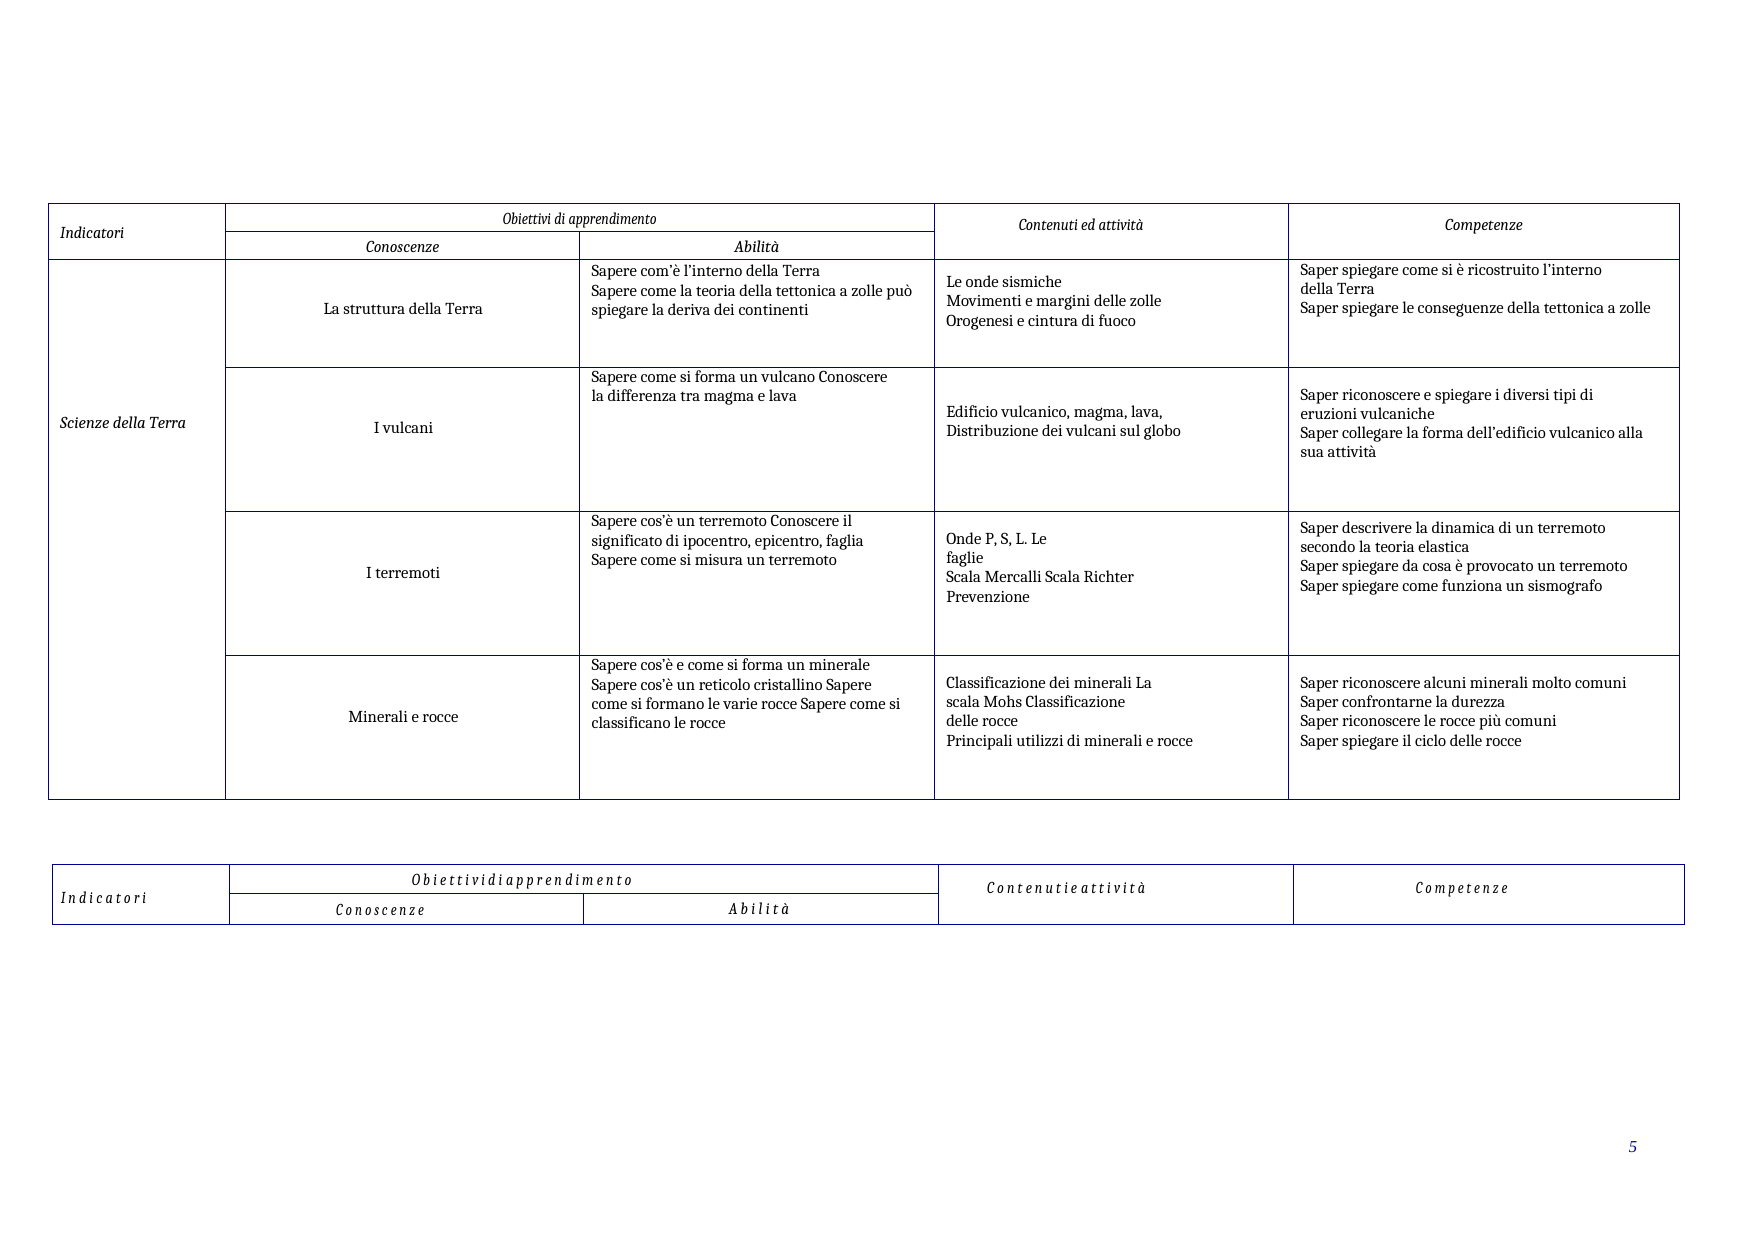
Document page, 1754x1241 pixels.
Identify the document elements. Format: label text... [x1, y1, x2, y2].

table_cell Sapere com’è l’interno della Terra Sapere come la teoria della tettonica a zolle può spiegare la deriva dei continenti [580, 260, 934, 367]
table_header I n d i c a t o r i [53, 865, 229, 924]
table_header Obiettivi di apprendimento [226, 204, 934, 231]
table_cell Le onde sismiche Movimenti e margini delle zolle Orogenesi e cintura di fuoco [935, 260, 1288, 367]
table_cell Saper spiegare come si è ricostruito l’interno della Terra Saper spiegare le conseguenze della tettonica a zolle [1289, 260, 1679, 367]
table_cell Saper descrivere la dinamica di un terremoto secondo la teoria elastica Saper spiegare da cosa è provocato un terremoto Saper spiegare come funziona un sismografo [1289, 512, 1679, 655]
table_cell I vulcani [226, 368, 579, 511]
table_cell Onde P, S, L. Le faglie Scala Mercalli Scala Richter Prevenzione [935, 512, 1288, 655]
table_cell Conoscenze [226, 232, 579, 259]
table_cell Sapere cos’è un terremoto Conoscere il significato di ipocentro, epicentro, faglia Sapere come si misura un terremoto [580, 512, 934, 655]
table_cell C o n o s c e n z e [230, 894, 583, 924]
table_cell A b i l i t à [584, 894, 938, 924]
table_cell Saper riconoscere alcuni minerali molto comuni Saper confrontarne la durezza Saper riconoscere le rocce più comuni Saper spiegare il ciclo delle rocce [1289, 656, 1679, 799]
table_cell La struttura della Terra [226, 260, 579, 367]
table_header Contenuti ed attività [935, 204, 1288, 259]
table_header C o n t e n u t i e a t t i v i t à [939, 865, 1293, 924]
table_header Indicatori [49, 204, 225, 259]
table_cell Saper riconoscere e spiegare i diversi tipi di eruzioni vulcaniche Saper collegare la forma dell’edificio vulcanico alla sua attività [1289, 368, 1679, 511]
table_cell Abilità [580, 232, 934, 259]
table_cell I terremoti [226, 512, 579, 655]
table_cell Minerali e rocce [226, 656, 579, 799]
table_cell Edificio vulcanico, magma, lava, Distribuzione dei vulcani sul globo [935, 368, 1288, 511]
table_cell Sapere cos’è e come si forma un minerale Sapere cos’è un reticolo cristallino Sapere come si formano le varie rocce Sapere come si classificano le rocce [580, 656, 934, 799]
table_header Competenze [1289, 204, 1679, 259]
table_cell Classificazione dei minerali La scala Mohs Classificazione delle rocce Principali utilizzi di minerali e rocce [935, 656, 1288, 799]
table_header O b i e t t i v i d i a p p r e n d i m e n t o [230, 865, 938, 893]
table_cell Sapere come si forma un vulcano Conoscere la differenza tra magma e lava [580, 368, 934, 511]
table_header C o m p e t e n z e [1294, 865, 1684, 924]
table_cell Scienze della Terra [49, 260, 225, 799]
